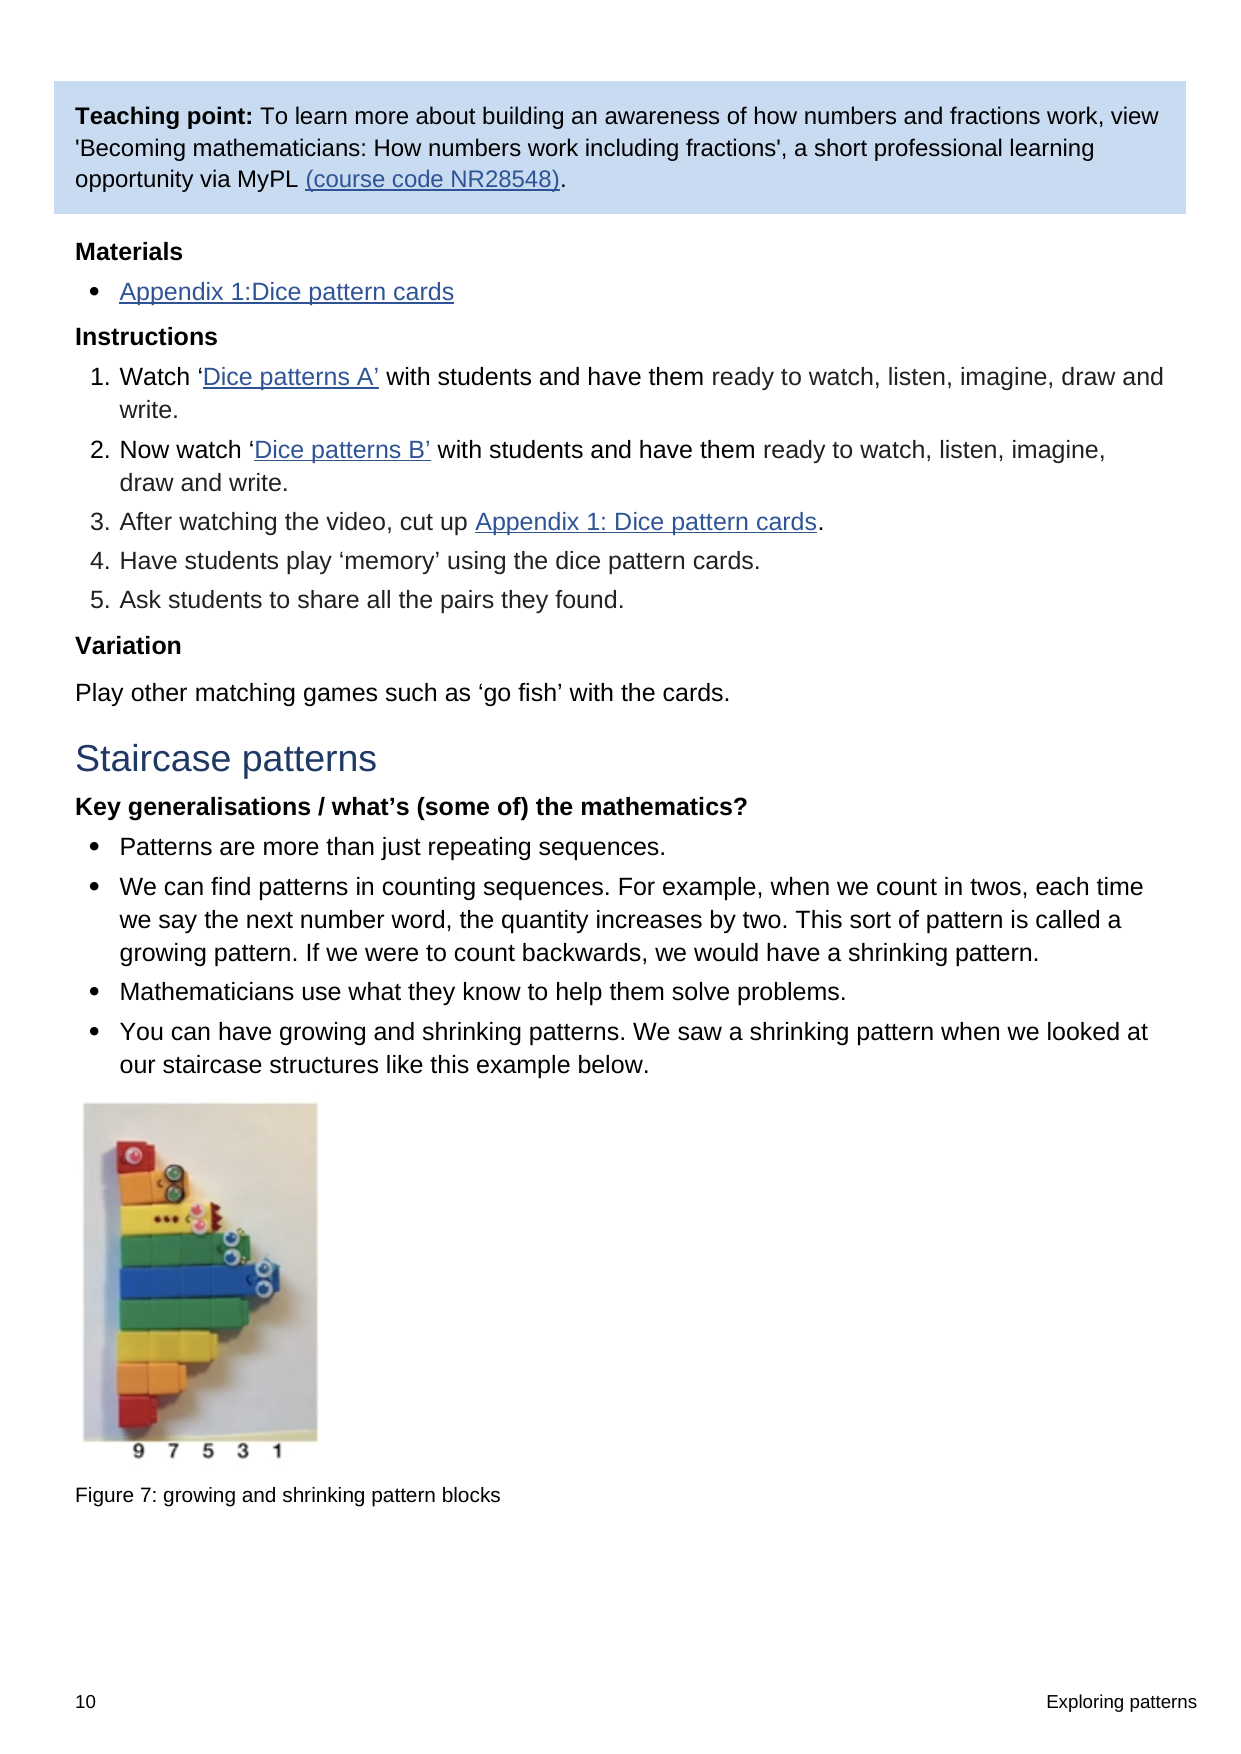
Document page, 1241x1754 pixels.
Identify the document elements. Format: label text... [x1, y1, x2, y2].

text Instructions [75, 322, 1165, 350]
text Key generalisations / what’s (some of) the mathematics? [75, 792, 1165, 820]
list Have students play ‘memory’ using the dice pattern cards. [90, 546, 1165, 575]
text Play other matching games such as ‘go fish’ with the cards. [75, 678, 1165, 707]
text Materials [75, 237, 1165, 265]
text Figure 7: growing and shrinking pattern blocks [75, 1482, 1165, 1506]
list We can find patterns in counting sequences. For example, when we count in twos, each time we say the next number word, the quantity increases by two. This sort of pattern is called a growing pattern. If we were to count backwards, we would have a shrinking pattern. [90, 872, 1165, 967]
text Variation [75, 631, 1165, 660]
list Appendix 1:Dice pattern cards [90, 277, 1165, 306]
list Now watch ‘Dice patterns B’ with students and have them ready to watch, listen, imagine, draw and write. [90, 434, 1165, 496]
text Teaching point: To learn more about building an awareness of how numbers and fractions work, view 'Becoming mathematicians: How numbers work including fractions', a short professional learning opportunity via MyPL (course code NR28548). [54, 81, 1186, 214]
list After watching the video, cut up Appendix 1: Dice pattern cards. [90, 507, 1165, 536]
subtitle Staircase patterns [75, 736, 1165, 779]
list Ask students to share all the pairs they found. [90, 585, 1165, 614]
list Mathematicians use what they know to help them solve problems. [90, 977, 1165, 1006]
list You can have growing and shrinking patterns. We saw a shrinking pattern when we looked at our staircase structures like this example below. [90, 1016, 1165, 1078]
list Patterns are more than just repeating sequences. [90, 832, 1165, 861]
list Watch ‘Dice patterns A’ with students and have them ready to watch, listen, imagine, draw and write. [90, 362, 1165, 424]
picture [75, 1095, 326, 1471]
